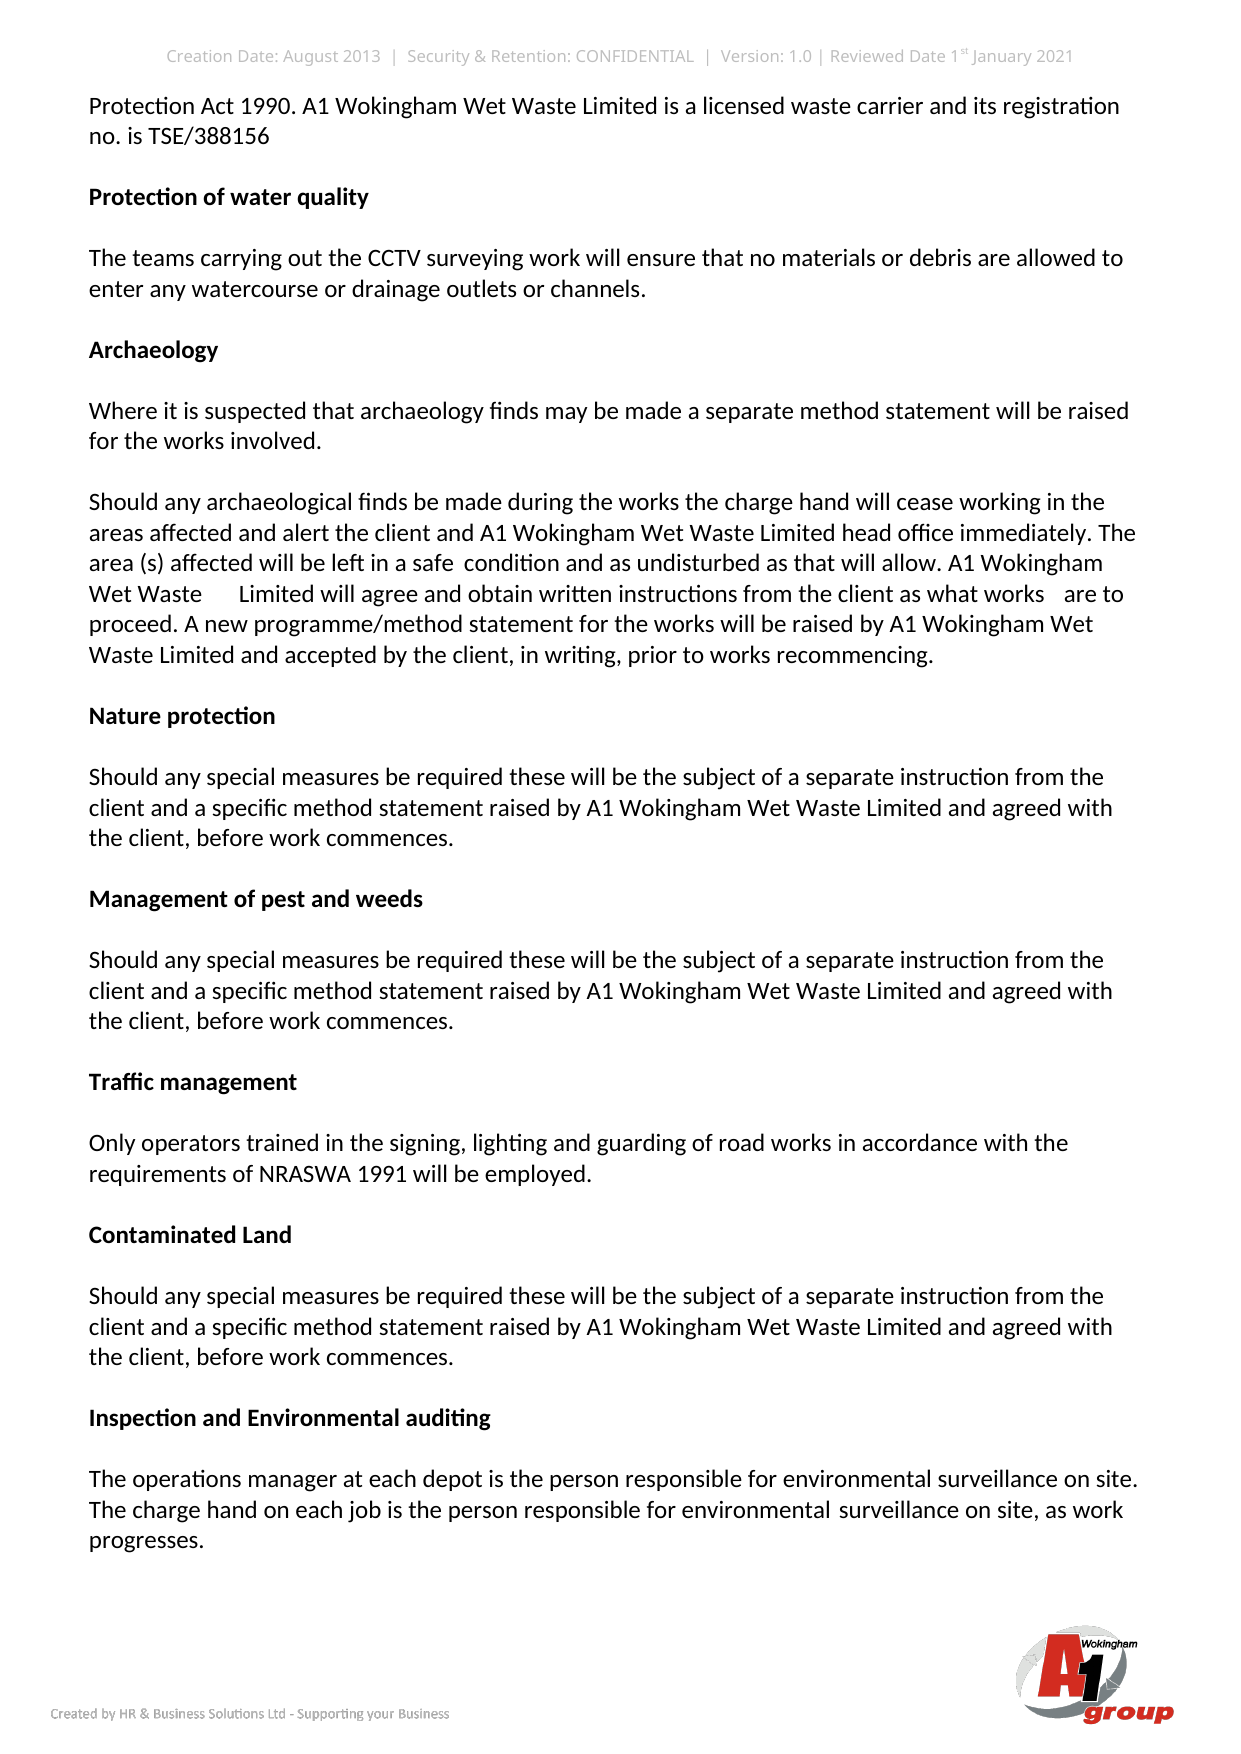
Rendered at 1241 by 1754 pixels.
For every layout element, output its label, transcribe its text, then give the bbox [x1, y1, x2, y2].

text Nature protection [89, 700, 1152, 731]
text Should any special measures be required these will be the subject of a separate instruction from the client and a specific method statement raised by A1 Wokingham Wet Waste Limited and agreed with the client, before work commences. [89, 944, 1152, 1036]
text The operations manager at each depot is the person responsible for environmental surveillance on site. [89, 1463, 1152, 1494]
picture [0, 1624, 1241, 1754]
text Protection of water quality [89, 181, 1152, 212]
text The teams carrying out the CCTV surveying work will ensure that no materials or debris are allowed to enter any watercourse or drainage outlets or channels. [89, 242, 1152, 303]
text Only operators trained in the signing, lighting and guarding of road works in accordance with the requirements of NRASWA 1991 will be employed. [89, 1127, 1152, 1188]
text Archaeology [89, 334, 1152, 364]
text Contaminated Land [89, 1219, 1152, 1249]
text Where it is suspected that archaeology finds may be made a separate method statement will be raised for the works involved. [89, 395, 1152, 456]
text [89, 90, 1152, 151]
text Inspection and Environmental auditing [89, 1402, 1152, 1433]
text Should any special measures be required these will be the subject of a separate instruction from the client and a specific method statement raised by A1 Wokingham Wet Waste Limited and agreed with the client, before work commences. [89, 761, 1152, 853]
text Should any archaeological finds be made during the works the charge hand will cease working in the areas affected and alert the client and A1 Wokingham Wet Waste Limited head office immediately. The area (s) affected will be left in a safe condition and as undisturbed as that will allow. A1 Wokingham Wet Waste Limited will agree and obtain written instructions from the client as what works are to proceed. A new programme/method statement for the works will be raised by A1 Wokingham Wet Waste Limited and accepted by the client, in writing, prior to works recommencing. [89, 487, 1152, 670]
text Traffic management [89, 1066, 1152, 1097]
text Management of pest and weeds [89, 883, 1152, 914]
text The charge hand on each job is the person responsible for environmental surveillance on site, as work progresses. [89, 1494, 1152, 1555]
text Should any special measures be required these will be the subject of a separate instruction from the client and a specific method statement raised by A1 Wokingham Wet Waste Limited and agreed with the client, before work commences. [89, 1280, 1152, 1372]
